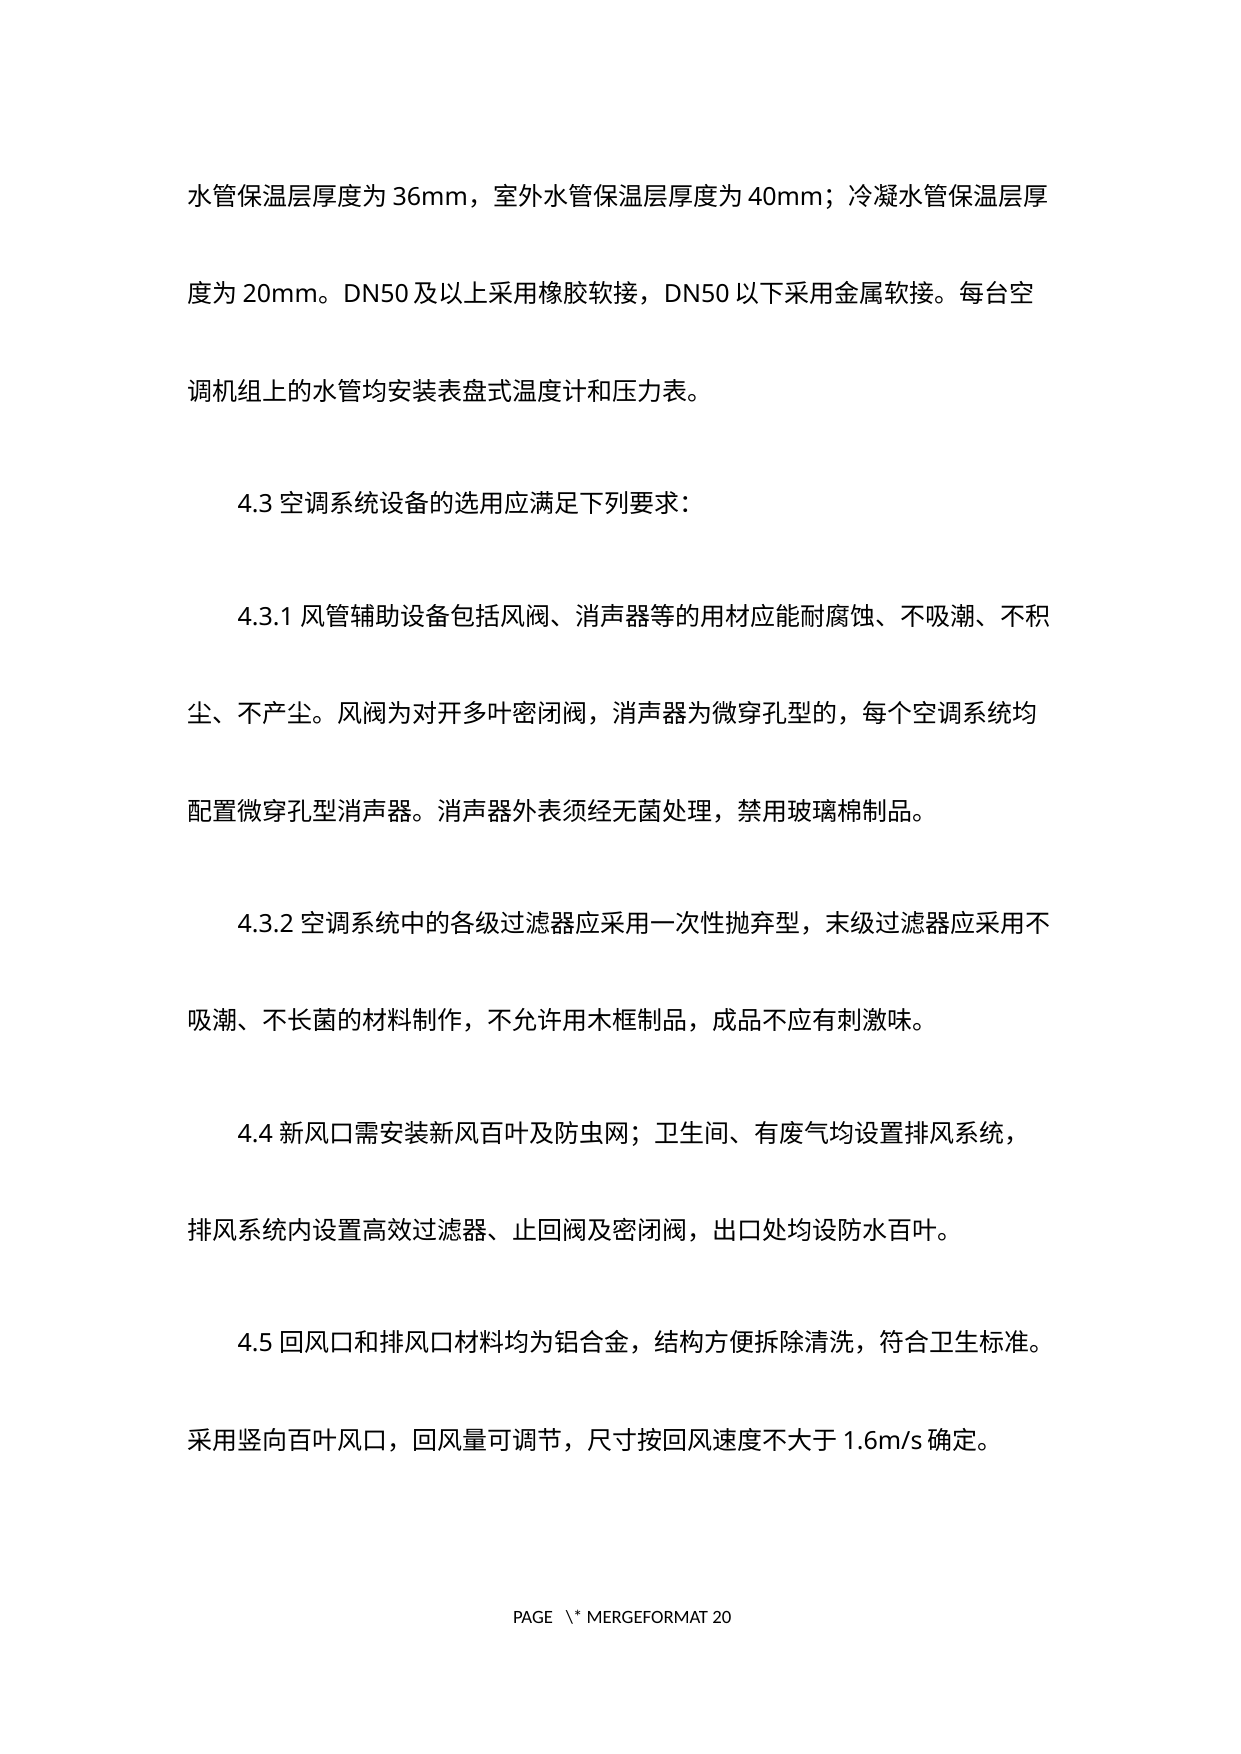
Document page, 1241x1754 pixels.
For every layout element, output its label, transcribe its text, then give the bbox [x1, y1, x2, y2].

text 4.3.2 空调系统中的各级过滤器应采用一次性抛弃型，末级过滤器应采用不吸潮、不长菌的材料制作，不允许用木框制品，成品不应有刺激味。 [187, 889, 1053, 1051]
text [187, 162, 1053, 422]
text 4.3.1 风管辅助设备包括风阀、消声器等的用材应能耐腐蚀、不吸潮、不积尘、不产尘。风阀为对开多叶密闭阀，消声器为微穿孔型的，每个空调系统均配置微穿孔型消声器。消声器外表须经无菌处理，禁用玻璃棉制品。 [187, 582, 1053, 842]
text 4.3 空调系统设备的选用应满足下列要求： [187, 469, 1053, 534]
text 4.4 新风口需安装新风百叶及防虫网；卫生间、有废气均设置排风系统，排风系统内设置高效过滤器、止回阀及密闭阀，出口处均设防水百叶。 [187, 1099, 1053, 1261]
text 4.5 回风口和排风口材料均为铝合金，结构方便拆除清洗，符合卫生标准。采用竖向百叶风口，回风量可调节，尺寸按回风速度不大于1.6m/s确定。 [187, 1308, 1053, 1471]
